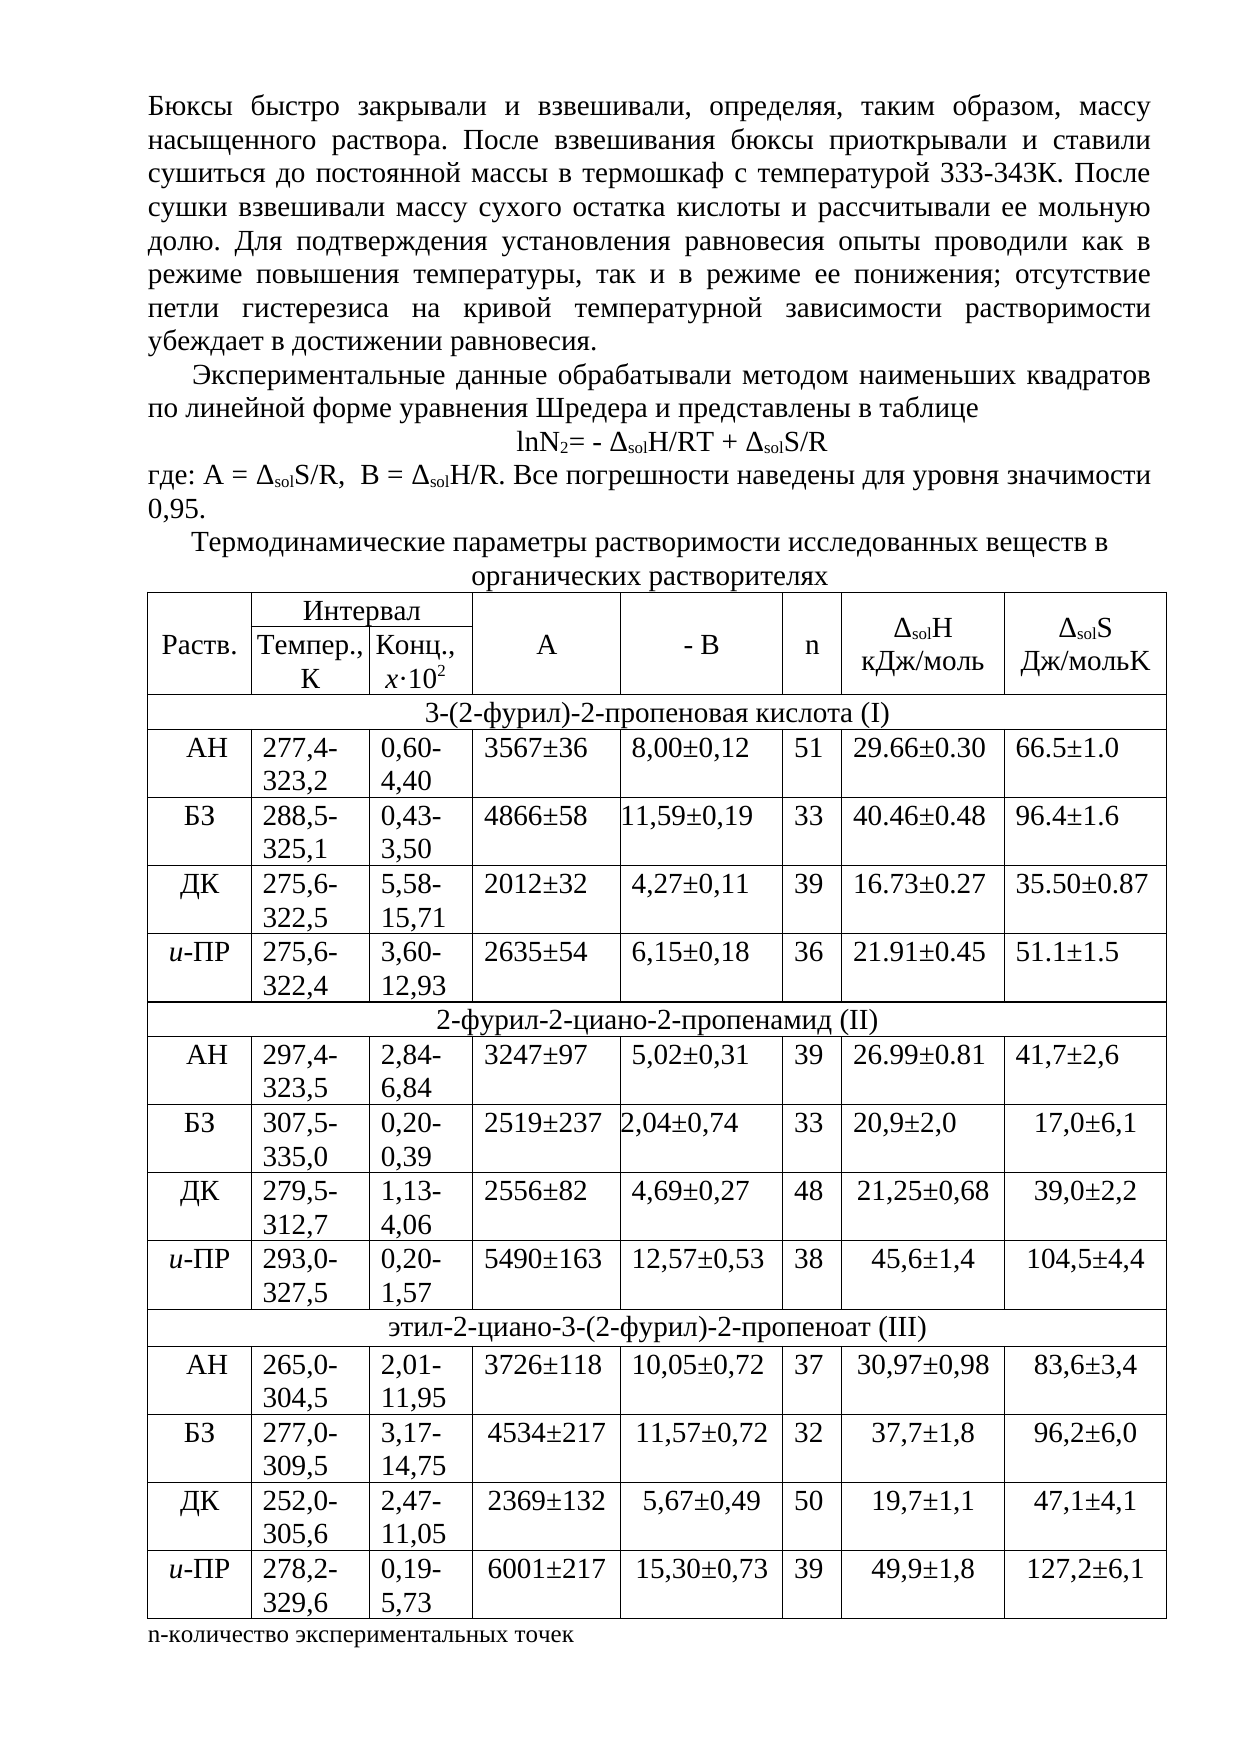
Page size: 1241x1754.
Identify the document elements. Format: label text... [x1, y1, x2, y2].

table_cell 21.91±0.45 [842, 934, 1004, 1001]
table_cell ДК [148, 1483, 251, 1550]
table_cell 45,6±1,4 [842, 1241, 1004, 1308]
table_cell 288,5-325,1 [252, 798, 369, 865]
table_cell 2635±54 [473, 934, 620, 1001]
table_cell 11,59±0,19 [621, 798, 782, 865]
table_cell 39 [783, 866, 841, 933]
table_cell 30,97±0,98 [842, 1347, 1004, 1414]
table_cell 3-(2-фурил)-2-пропеновая кислота (I) [148, 695, 1166, 729]
text Термодинамические параметры растворимости исследованных веществ в органических растворителях [148, 524, 1152, 592]
table_cell 11,57±0,72 [621, 1415, 782, 1482]
table_cell 2,01-11,95 [370, 1347, 472, 1414]
table_cell 26.99±0.81 [842, 1037, 1004, 1104]
table_cell 104,5±4,4 [1005, 1241, 1166, 1308]
table_cell 37,7±1,8 [842, 1415, 1004, 1482]
table_cell 49,9±1,8 [842, 1551, 1004, 1618]
table_cell 51.1±1.5 [1005, 934, 1166, 1001]
table_cell ДК [148, 866, 251, 933]
table_cell и-ПР [148, 934, 251, 1001]
table_cell 275,6-322,5 [252, 866, 369, 933]
table_cell 5,67±0,49 [621, 1483, 782, 1550]
table_cell 35.50±0.87 [1005, 866, 1166, 933]
table_cell 10,05±0,72 [621, 1347, 782, 1414]
table_cell БЗ [148, 1105, 251, 1172]
table_cell 15,30±0,73 [621, 1551, 782, 1618]
table_cell 2519±237 [473, 1105, 620, 1172]
text где: А = ΔsolS/R, В = ΔsolH/R. Все погрешности наведены для уровня значимости 0,95. [148, 457, 1152, 524]
table_cell Темпер., К [252, 627, 369, 694]
table_cell 265,0-304,5 [252, 1347, 369, 1414]
table_cell и-ПР [148, 1551, 251, 1618]
table_header n [783, 593, 841, 694]
table_cell 3567±36 [473, 730, 620, 797]
table_cell БЗ [148, 798, 251, 865]
table_cell 50 [783, 1483, 841, 1550]
text lnN2= - ΔsolH/RT + ΔsolS/R [148, 424, 1152, 457]
table_cell 252,0-305,6 [252, 1483, 369, 1550]
table_cell АН [148, 730, 251, 797]
table_header Раств. [148, 593, 251, 694]
table_cell и-ПР [148, 1241, 251, 1308]
table_cell 2,84-6,84 [370, 1037, 472, 1104]
table_cell 21,25±0,68 [842, 1173, 1004, 1240]
table_cell 4866±58 [473, 798, 620, 865]
table_cell 39,0±2,2 [1005, 1173, 1166, 1240]
table_cell 278,2-329,6 [252, 1551, 369, 1618]
table_cell 3247±97 [473, 1037, 620, 1104]
table_cell 29.66±0.30 [842, 730, 1004, 797]
table_cell 19,7±1,1 [842, 1483, 1004, 1550]
table_cell 5490±163 [473, 1241, 620, 1308]
table_cell этил-2-циано-3-(2-фурил)-2-пропеноат (III) [148, 1310, 1166, 1346]
table_cell 277,0-309,5 [252, 1415, 369, 1482]
table_cell 96,2±6,0 [1005, 1415, 1166, 1482]
table_cell 2,04±0,74 [621, 1105, 782, 1172]
table_cell 3,60-12,93 [370, 934, 472, 1001]
table_cell 293,0-327,5 [252, 1241, 369, 1308]
table_cell АН [148, 1037, 251, 1104]
table_cell 51 [783, 730, 841, 797]
table_cell 66.5±1.0 [1005, 730, 1166, 797]
table_header Интервал [252, 593, 472, 626]
table_cell 4534±217 [473, 1415, 620, 1482]
table_cell 307,5-335,0 [252, 1105, 369, 1172]
table_cell 0,20-0,39 [370, 1105, 472, 1172]
table_cell 83,6±3,4 [1005, 1347, 1166, 1414]
table_cell 12,57±0,53 [621, 1241, 782, 1308]
table_cell 5,58-15,71 [370, 866, 472, 933]
table_cell 96.4±1.6 [1005, 798, 1166, 865]
table_cell 3726±118 [473, 1347, 620, 1414]
table_header A [473, 593, 620, 694]
table_cell 36 [783, 934, 841, 1001]
table_cell 4,27±0,11 [621, 866, 782, 933]
table_cell 39 [783, 1037, 841, 1104]
table_header ΔsolH кДж/моль [842, 593, 1004, 694]
table_cell 6001±217 [473, 1551, 620, 1618]
table_cell 0,19-5,73 [370, 1551, 472, 1618]
text n-количество экспериментальных точек [148, 1619, 1152, 1648]
table_cell 37 [783, 1347, 841, 1414]
table_cell 17,0±6,1 [1005, 1105, 1166, 1172]
table_cell 2556±82 [473, 1173, 620, 1240]
text Экспериментальные данные обрабатывали методом наименьших квадратов по линейной форме уравнения Шредера и представлены в таблице [148, 357, 1152, 424]
table_cell 8,00±0,12 [621, 730, 782, 797]
table_cell 38 [783, 1241, 841, 1308]
table_cell 2369±132 [473, 1483, 620, 1550]
table_cell 0,60-4,40 [370, 730, 472, 797]
table_cell 2,47-11,05 [370, 1483, 472, 1550]
table_cell 279,5-312,7 [252, 1173, 369, 1240]
table_cell 16.73±0.27 [842, 866, 1004, 933]
table_cell 40.46±0.48 [842, 798, 1004, 865]
table_cell 32 [783, 1415, 841, 1482]
table_cell 33 [783, 1105, 841, 1172]
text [148, 88, 1152, 357]
table_cell 1,13-4,06 [370, 1173, 472, 1240]
table_cell 2-фурил-2-циано-2-пропенамид (II) [148, 1003, 1166, 1036]
table_cell 0,43-3,50 [370, 798, 472, 865]
table_cell 33 [783, 798, 841, 865]
table_cell ДК [148, 1173, 251, 1240]
table_cell Конц., х·102 [370, 627, 472, 694]
table_cell 2012±32 [473, 866, 620, 933]
table_cell 20,9±2,0 [842, 1105, 1004, 1172]
table_cell 6,15±0,18 [621, 934, 782, 1001]
table_cell 297,4-323,5 [252, 1037, 369, 1104]
table_cell 48 [783, 1173, 841, 1240]
table_cell 47,1±4,1 [1005, 1483, 1166, 1550]
table_cell 275,6-322,4 [252, 934, 369, 1001]
table_cell 41,7±2,6 [1005, 1037, 1166, 1104]
table_header - B [621, 593, 782, 694]
table_cell 39 [783, 1551, 841, 1618]
table_cell 5,02±0,31 [621, 1037, 782, 1104]
table_cell 4,69±0,27 [621, 1173, 782, 1240]
table_cell АН [148, 1347, 251, 1414]
table_cell 0,20-1,57 [370, 1241, 472, 1308]
table_header ΔsolS Дж/мольK [1005, 593, 1166, 694]
table_cell 277,4-323,2 [252, 730, 369, 797]
table_cell БЗ [148, 1415, 251, 1482]
table_cell 127,2±6,1 [1005, 1551, 1166, 1618]
table_cell 3,17-14,75 [370, 1415, 472, 1482]
